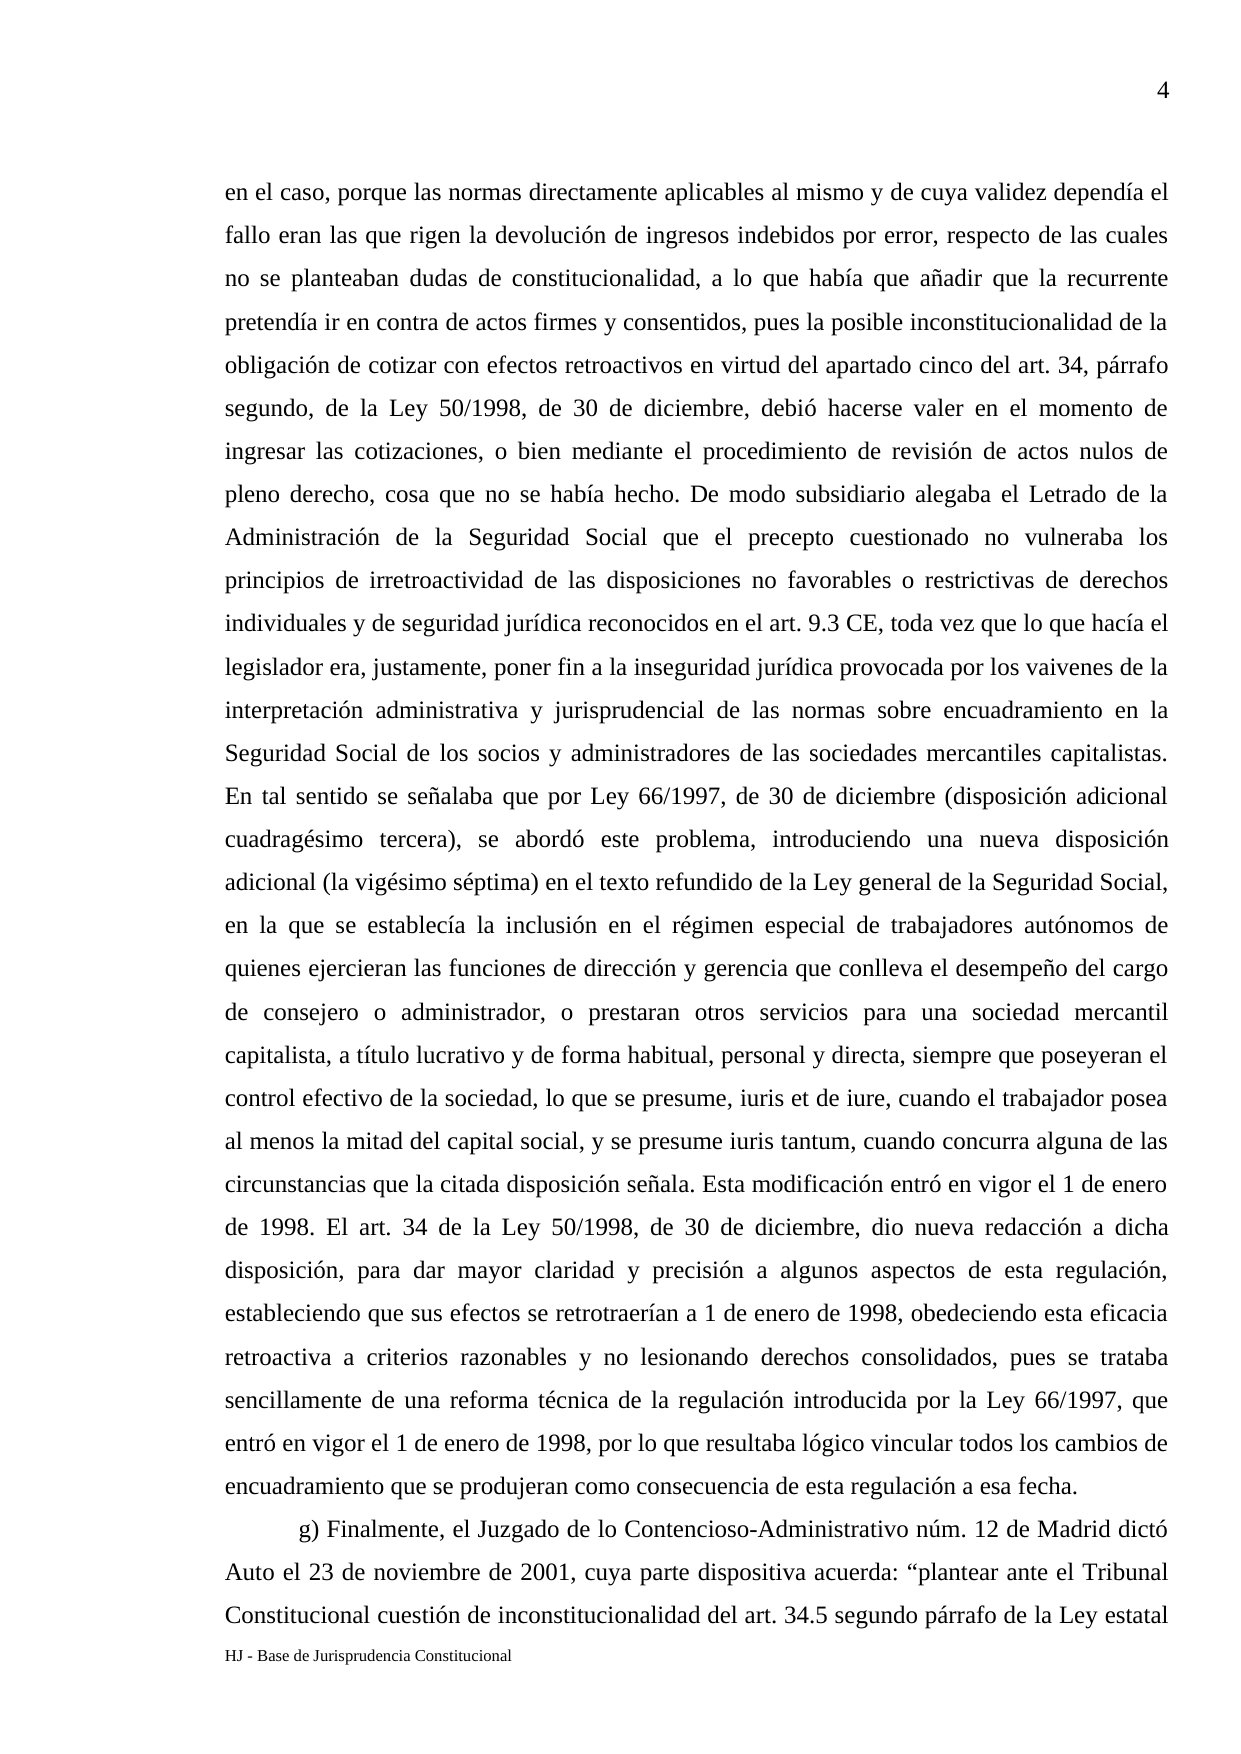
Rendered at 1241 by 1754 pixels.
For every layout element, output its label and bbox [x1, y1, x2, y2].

text [224, 1514, 1169, 1629]
text [224, 177, 1169, 1500]
